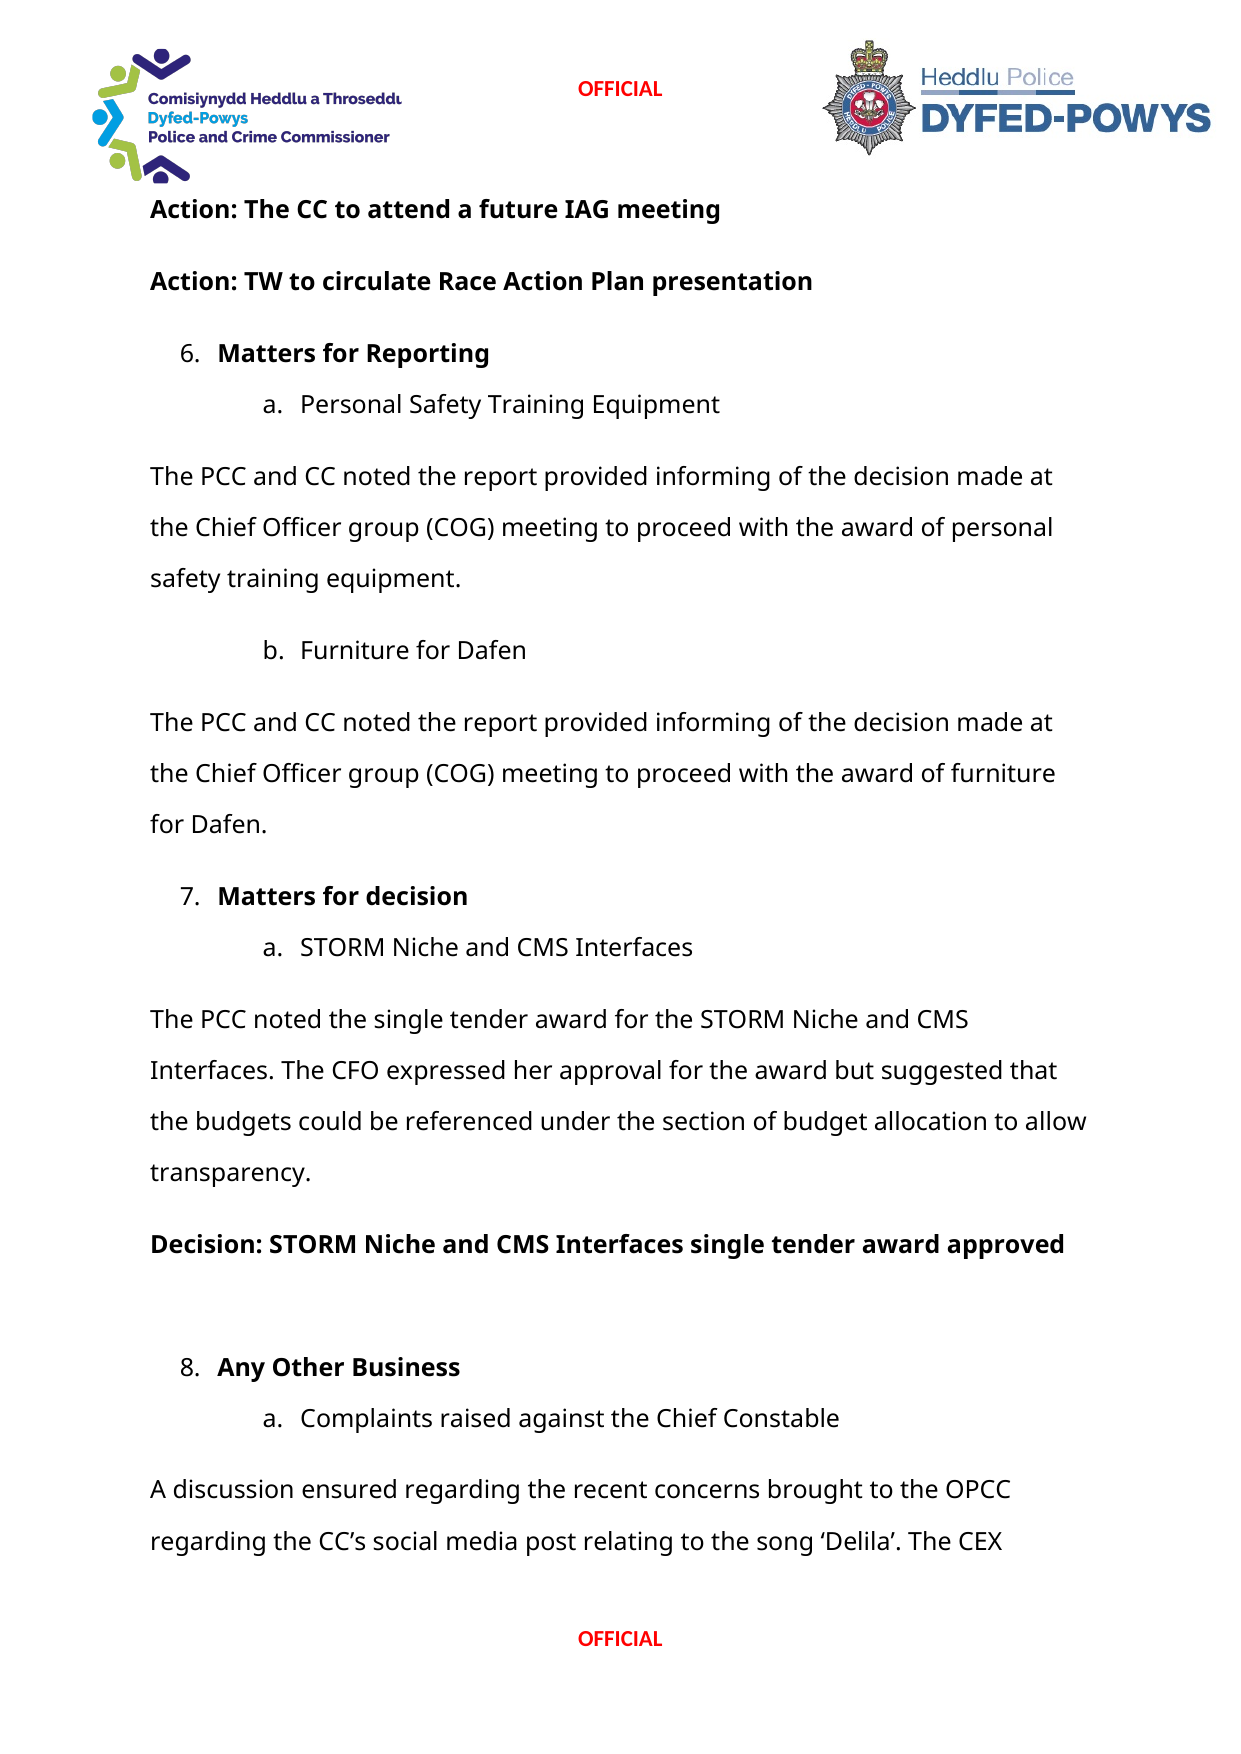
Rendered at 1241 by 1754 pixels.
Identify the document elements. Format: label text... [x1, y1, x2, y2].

list STORM Niche and CMS Interfaces [262, 929, 1090, 963]
list Matters for decision [179, 878, 1090, 912]
list Furniture for Dafen [262, 633, 1090, 667]
text The PCC noted the single tender award for the STORM Niche and CMS Interfaces. The CFO expressed her approval for the award but suggested that the budgets could be referenced under the section of budget allocation to allow transparency. [150, 1001, 1090, 1188]
text The PCC and CC noted the report provided informing of the decision made at the Chief Officer group (COG) meeting to proceed with the award of furniture for Dafen. [150, 704, 1090, 841]
list Complaints raised against the Chief Constable [262, 1400, 1090, 1434]
picture [820, 38, 1227, 161]
text Action: TW to circulate Race Action Plan presentation [150, 264, 1090, 298]
text The PCC and CC noted the report provided informing of the decision made at the Chief Officer group (COG) meeting to proceed with the award of personal safety training equipment. [150, 459, 1090, 595]
list Matters for Reporting [179, 336, 1090, 370]
picture [92, 48, 402, 183]
list Any Other Business [179, 1349, 1090, 1383]
list Personal Safety Training Equipment [262, 387, 1090, 421]
text Action: The CC to attend a future IAG meeting [150, 192, 1090, 226]
text Decision: STORM Niche and CMS Interfaces single tender award approved [150, 1226, 1090, 1260]
